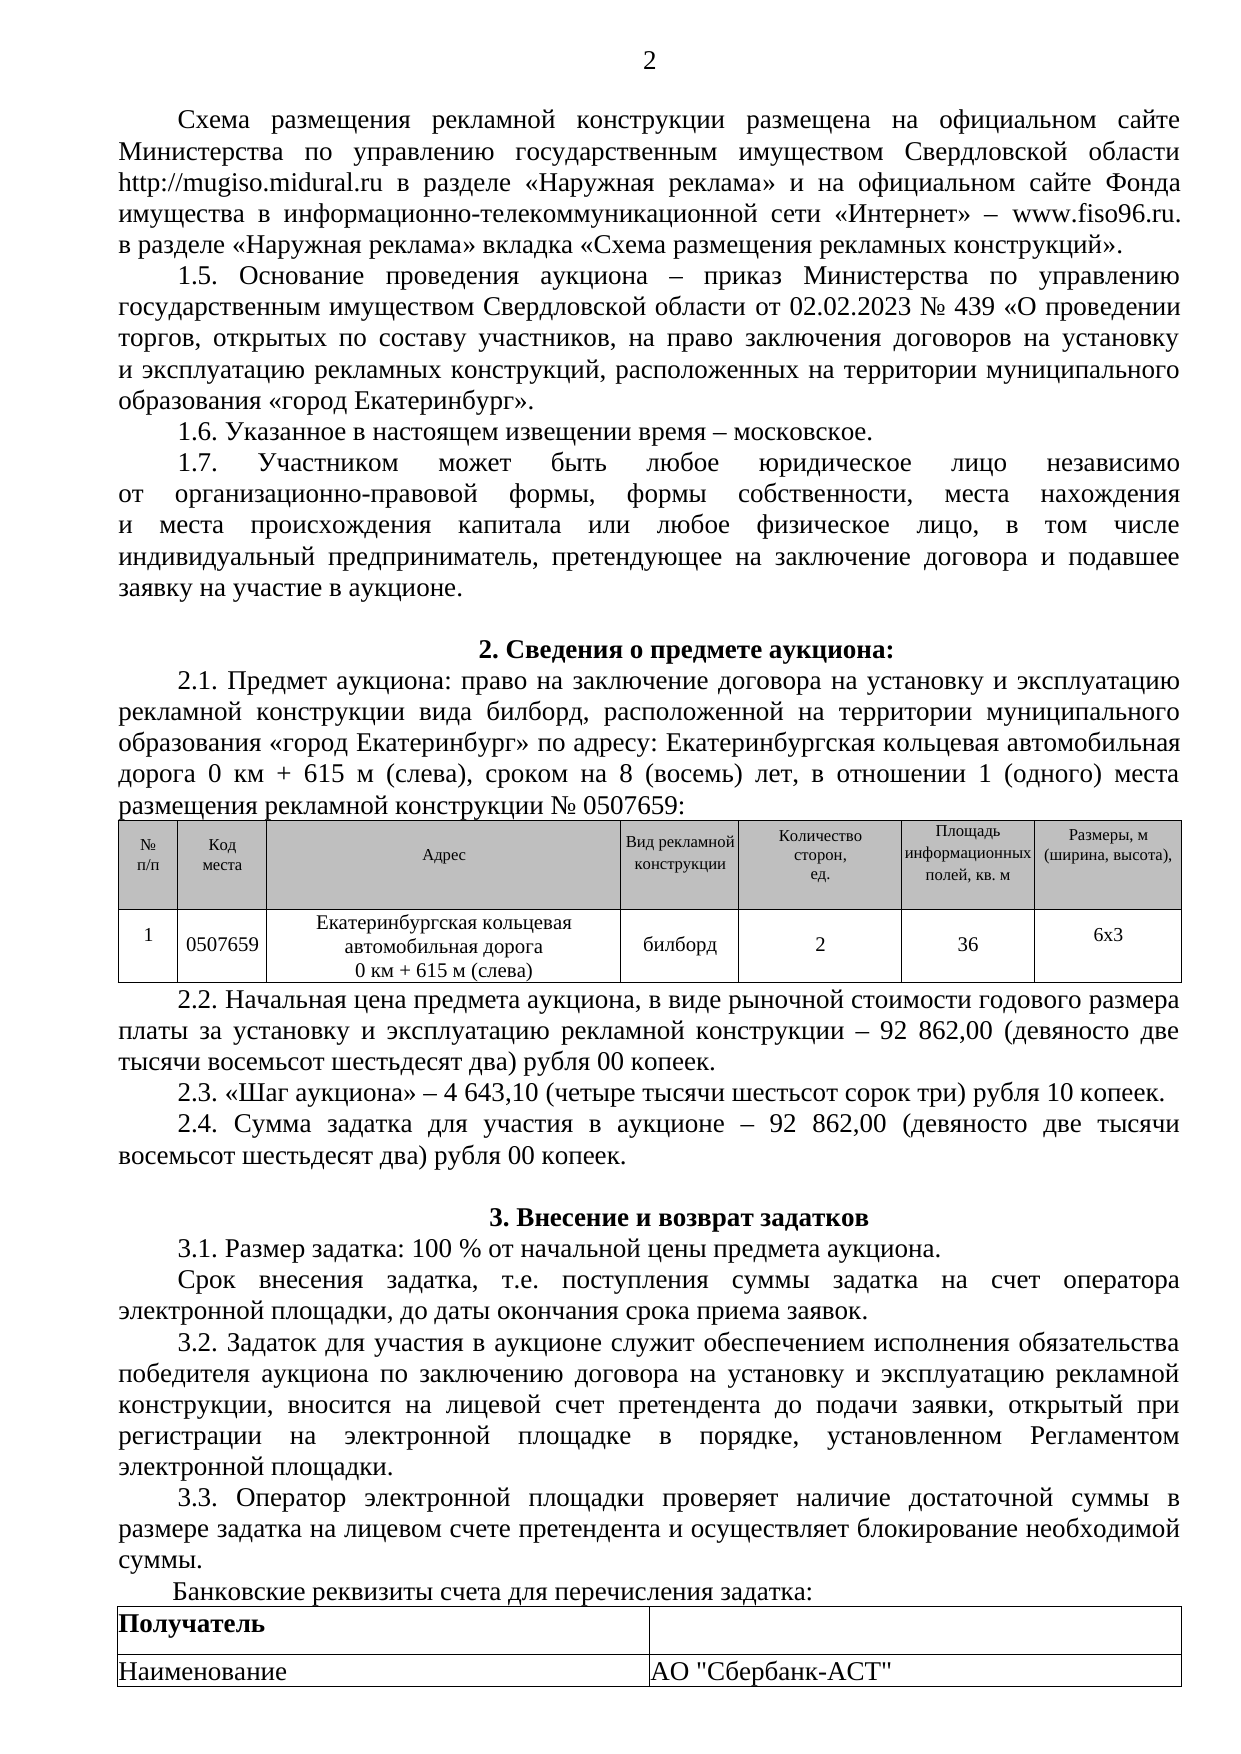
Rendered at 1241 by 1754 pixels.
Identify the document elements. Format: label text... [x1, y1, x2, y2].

text 3.1. Размер задатка: 100 % от начальной цены предмета аукциона. [118, 1232, 1181, 1263]
text 3.3. Оператор электронной площадки проверяет наличие достаточной суммы в размере задатка на лицевом счете претендента и осуществляет блокирование необходимой суммы. [118, 1481, 1181, 1575]
table_header Вид рекламной конструкции [621, 821, 738, 909]
text 2.2. Начальная цена предмета аукциона, в виде рыночной стоимости годового размера платы за установку и эксплуатацию рекламной конструкции – 92 862,00 (девяносто две тысячи восемьсот шестьдесят два) рубля 00 копеек. [118, 983, 1181, 1076]
table_cell АО "Сбербанк-АСТ" [650, 1655, 1181, 1686]
table_cell 6х3 [1035, 910, 1181, 982]
table_header Количество сторон, ед. [739, 821, 901, 909]
table_cell билборд [621, 910, 738, 982]
table_cell Наименование [118, 1655, 649, 1686]
text 2.4. Сумма задатка для участия в аукционе – 92 862,00 (девяносто две тысячи восемьсот шестьдесят два) рубля 00 копеек. [118, 1108, 1181, 1170]
table_cell 2 [739, 910, 901, 982]
table_cell 36 [902, 910, 1034, 982]
table_header Получатель [118, 1607, 649, 1654]
text 1.6. Указанное в настоящем извещении время – московское. [118, 415, 1181, 446]
text 3. Внесение и возврат задатков [118, 1201, 1181, 1232]
table_header [650, 1607, 1181, 1654]
text 2. Сведения о предмете аукциона: [118, 633, 1181, 664]
table_cell Екатеринбургская кольцевая автомобильная дорога 0 км + 615 м (слева) [267, 910, 620, 982]
text 1.7. Участником может быть любое юридическое лицо независимо от организационно-правовой формы, формы собственности, места нахождения и места происхождения капитала или любое физическое лицо, в том числе индивидуальный предприниматель, претендующее на заключение договора и подавшее заявку на участие в аукционе. [118, 446, 1181, 602]
table_cell 0507659 [178, 910, 266, 982]
table_header Площадь информационных полей, кв. м [902, 821, 1034, 909]
text 1.5. Основание проведения аукциона – приказ Министерства по управлению государственным имуществом Свердловской области от 02.02.2023 № 439 «О проведении торгов, открытых по составу участников, на право заключения договоров на установку и эксплуатацию рекламных конструкций, расположенных на территории муниципального образования «город Екатеринбург». [118, 259, 1181, 415]
table_header Код места [178, 821, 266, 909]
text 2.1. Предмет аукциона: право на заключение договора на установку и эксплуатацию рекламной конструкции вида билборд, расположенной на территории муниципального образования «город Екатеринбург» по адресу: Екатеринбургская кольцевая автомобильная дорога 0 км + 615 м (слева), сроком на 8 (восемь) лет, в отношении 1 (одного) места размещения рекламной конструкции № 0507659: [118, 664, 1181, 820]
table_header Размеры, м (ширина, высота), [1035, 821, 1181, 909]
table_cell 1 [119, 910, 177, 982]
text 2.3. «Шаг аукциона» – 4 643,10 (четыре тысячи шестьсот сорок три) рубля 10 копеек. [118, 1076, 1181, 1108]
text Схема размещения рекламной конструкции размещена на официальном сайте Министерства по управлению государственным имуществом Свердловской области http://mugiso.midural.ru в разделе «Наружная реклама» и на официальном сайте Фонда имущества в информационно-телекоммуникационной сети «Интернет» – www.fiso96.ru. в разделе «Наружная реклама» вкладка «Схема размещения рекламных конструкций». [118, 103, 1181, 259]
text Банковские реквизиты счета для перечисления задатка: [118, 1575, 1181, 1606]
text 3.2. Задаток для участия в аукционе служит обеспечением исполнения обязательства победителя аукциона по заключению договора на установку и эксплуатацию рекламной конструкции, вносится на лицевой счет претендента до подачи заявки, открытый при регистрации на электронной площадке в порядке, установленном Регламентом электронной площадки. [118, 1326, 1181, 1481]
table_header № п/п [119, 821, 177, 909]
table_header Адрес [267, 821, 620, 909]
text Срок внесения задатка, т.е. поступления суммы задатка на счет оператора электронной площадки, до даты окончания срока приема заявок. [118, 1263, 1181, 1326]
